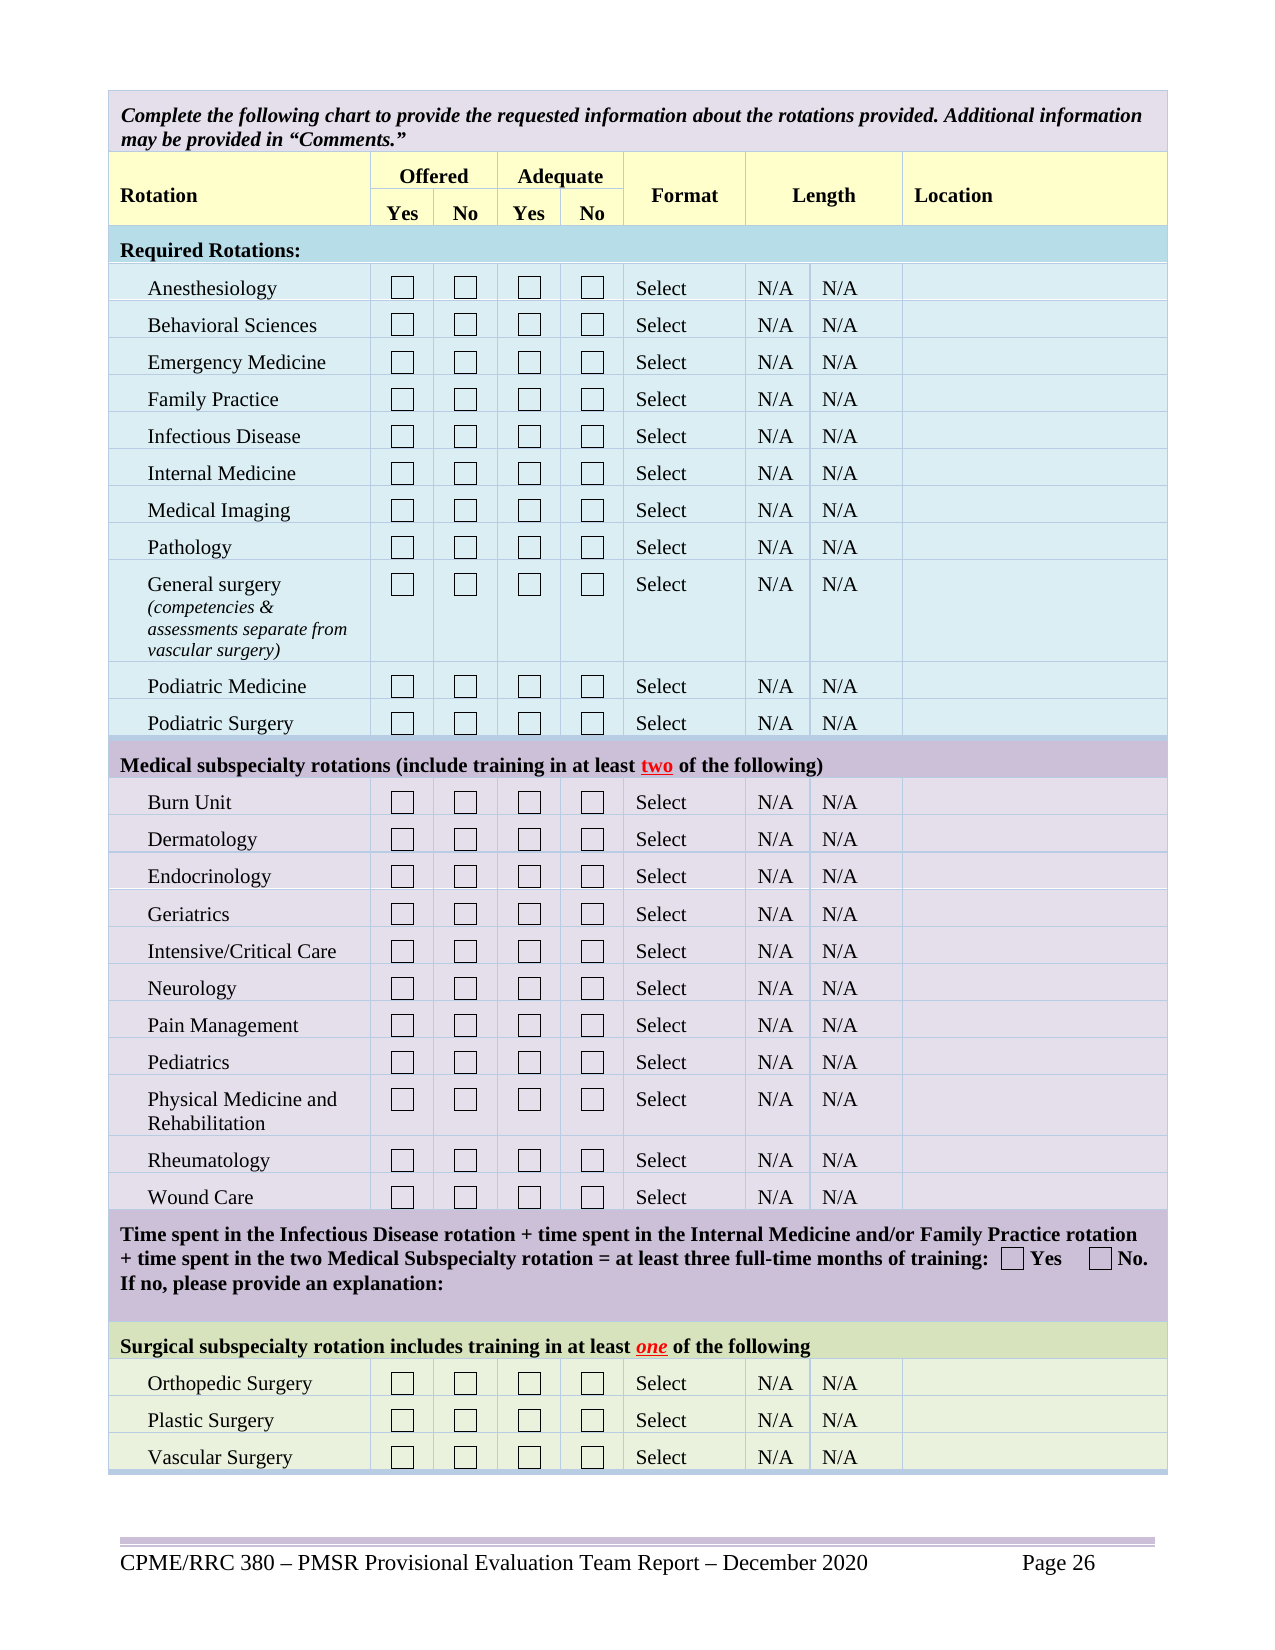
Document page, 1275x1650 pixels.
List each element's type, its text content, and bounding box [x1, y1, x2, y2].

table_cell [624, 1433, 745, 1469]
table_cell Length [746, 152, 902, 225]
table_cell [498, 964, 560, 1000]
table_cell [624, 778, 745, 814]
table_cell [371, 560, 433, 661]
table_cell Geriatrics [109, 890, 370, 926]
table_cell Wound Care [109, 1173, 370, 1209]
table_cell Rotation [109, 152, 370, 225]
table_cell [624, 1173, 745, 1209]
table_cell [624, 815, 745, 851]
table_cell [746, 301, 809, 337]
table_cell Burn Unit [109, 778, 370, 814]
table_cell [498, 1359, 560, 1395]
table_cell [434, 486, 497, 522]
table_cell Yes [371, 189, 433, 225]
table_cell [498, 301, 560, 337]
table_cell Physical Medicine and Rehabilitation [109, 1075, 370, 1135]
table_cell Medical Imaging [109, 486, 370, 522]
table_cell [498, 338, 560, 374]
table_cell No [434, 189, 497, 225]
table_cell [561, 449, 623, 485]
table_cell Surgical subspecialty rotation includes training in at least one of the following [109, 1322, 1167, 1358]
table_cell [371, 964, 433, 1000]
table_cell [746, 338, 809, 374]
table_cell [434, 853, 497, 888]
table_cell [903, 927, 1167, 963]
table_cell [371, 412, 433, 448]
table_cell Endocrinology [109, 853, 370, 888]
table_cell [434, 301, 497, 337]
table_cell Neurology [109, 964, 370, 1000]
table_cell [624, 375, 745, 411]
table_cell [371, 523, 433, 559]
table_cell [624, 662, 745, 698]
table_cell [371, 338, 433, 374]
table_cell [746, 1396, 809, 1432]
table_cell Medical subspecialty rotations (include training in at least two of the following) [109, 741, 1167, 777]
table_cell [903, 375, 1167, 411]
table_cell [561, 778, 623, 814]
table_cell [561, 1038, 623, 1074]
table_cell [903, 815, 1167, 851]
table_cell Plastic Surgery [109, 1396, 370, 1432]
table_cell [371, 815, 433, 851]
table_cell [903, 1075, 1167, 1135]
table_cell [903, 1173, 1167, 1209]
table_cell [561, 964, 623, 1000]
table_cell [903, 523, 1167, 559]
table_cell [561, 1001, 623, 1037]
table_cell [811, 449, 902, 485]
table_cell [498, 1001, 560, 1037]
table_cell [434, 1038, 497, 1074]
table_cell [624, 1038, 745, 1074]
table_cell [903, 1433, 1167, 1469]
table_cell [371, 375, 433, 411]
table_cell [498, 890, 560, 926]
table_cell [811, 964, 902, 1000]
table_cell [746, 1001, 809, 1037]
table_cell Dermatology [109, 815, 370, 851]
table_cell [561, 301, 623, 337]
table_cell [561, 375, 623, 411]
table_cell Vascular Surgery [109, 1433, 370, 1469]
table_cell [561, 264, 623, 299]
table_cell [561, 927, 623, 963]
table_cell [811, 1001, 902, 1037]
table_cell [624, 927, 745, 963]
table_cell [561, 338, 623, 374]
table_cell [561, 1173, 623, 1209]
table_cell [434, 1001, 497, 1037]
table_cell [624, 1396, 745, 1432]
table_cell [624, 301, 745, 337]
table_cell Podiatric Surgery [109, 699, 370, 735]
table_cell [561, 523, 623, 559]
table_cell [498, 264, 560, 299]
table_cell [746, 890, 809, 926]
table_cell [434, 375, 497, 411]
table_cell [746, 486, 809, 522]
table_cell [811, 699, 902, 735]
table_cell [811, 662, 902, 698]
table_cell Internal Medicine [109, 449, 370, 485]
table_cell [498, 1433, 560, 1469]
table_cell [498, 1396, 560, 1432]
table_cell Orthopedic Surgery [109, 1359, 370, 1395]
table_cell [811, 375, 902, 411]
table_cell [434, 1359, 497, 1395]
table_cell [746, 1359, 809, 1395]
table_cell [903, 699, 1167, 735]
table_cell [746, 1433, 809, 1469]
table_cell [624, 412, 745, 448]
table_cell [561, 699, 623, 735]
table_cell No [561, 189, 623, 225]
table_cell [624, 523, 745, 559]
table_cell [561, 1396, 623, 1432]
table_cell [371, 1396, 433, 1432]
table_cell [746, 1038, 809, 1074]
table_cell [371, 301, 433, 337]
table_cell [434, 778, 497, 814]
table_cell [371, 662, 433, 698]
table_cell [903, 338, 1167, 374]
table_cell [624, 1001, 745, 1037]
table_cell [498, 375, 560, 411]
table_cell [624, 1136, 745, 1172]
table_cell [624, 964, 745, 1000]
table_cell [903, 890, 1167, 926]
table_cell [746, 449, 809, 485]
table_cell Required Rotations: [109, 226, 1167, 262]
table_cell [811, 1359, 902, 1395]
table_cell Time spent in the Infectious Disease rotation + time spent in the Internal Medicine and/or Family Practice rotation + time spent in the two Medical Subspecialty rotation = at least three full-time months of training: Yes No. If no, please provide an explanation: [109, 1210, 1167, 1321]
table_cell [371, 1173, 433, 1209]
table_cell [811, 560, 902, 661]
table_cell [434, 1173, 497, 1209]
table_cell [498, 486, 560, 522]
table_cell [903, 560, 1167, 661]
table_cell [624, 264, 745, 299]
table_cell [434, 523, 497, 559]
table_cell [624, 486, 745, 522]
table_cell [811, 778, 902, 814]
table_cell [746, 853, 809, 888]
table_cell [746, 560, 809, 661]
table_cell [811, 890, 902, 926]
table_cell [498, 699, 560, 735]
table_cell [746, 778, 809, 814]
table_cell [811, 301, 902, 337]
table_cell [371, 1359, 433, 1395]
table_cell [811, 1433, 902, 1469]
table_cell [434, 1136, 497, 1172]
table_cell [903, 412, 1167, 448]
table_cell [624, 890, 745, 926]
table_cell [371, 778, 433, 814]
table_cell [811, 264, 902, 299]
table_cell [903, 1038, 1167, 1074]
table_cell [746, 523, 809, 559]
table_cell [561, 815, 623, 851]
table_cell [811, 1038, 902, 1074]
table_cell [561, 853, 623, 888]
table_cell [498, 1075, 560, 1135]
table_cell [746, 699, 809, 735]
table_cell [371, 890, 433, 926]
table_cell [434, 927, 497, 963]
table_cell [498, 853, 560, 888]
table_cell [371, 449, 433, 485]
table_cell [498, 927, 560, 963]
table_cell [434, 815, 497, 851]
table_cell [624, 853, 745, 888]
table_cell Podiatric Medicine [109, 662, 370, 698]
table_cell [746, 264, 809, 299]
table_cell [811, 523, 902, 559]
table_cell [371, 1433, 433, 1469]
table_cell [903, 853, 1167, 888]
table_cell Yes [498, 189, 560, 225]
table_cell [434, 338, 497, 374]
table_cell [746, 815, 809, 851]
table_cell Format [624, 152, 745, 225]
table_cell [624, 1075, 745, 1135]
table_cell [746, 412, 809, 448]
table_cell [903, 778, 1167, 814]
table_cell [561, 560, 623, 661]
table_cell [434, 662, 497, 698]
table_cell [498, 778, 560, 814]
table_cell [434, 1433, 497, 1469]
table_cell [903, 486, 1167, 522]
table_cell Pediatrics [109, 1038, 370, 1074]
table_cell General surgery (competencies & assessments separate from vascular surgery) [109, 560, 370, 661]
table_cell [434, 890, 497, 926]
table_cell Behavioral Sciences [109, 301, 370, 337]
table_cell [561, 486, 623, 522]
table_cell Rheumatology [109, 1136, 370, 1172]
table_cell [624, 560, 745, 661]
table_cell Anesthesiology [109, 264, 370, 299]
table_cell [903, 1001, 1167, 1037]
table_cell Infectious Disease [109, 412, 370, 448]
table_cell [498, 523, 560, 559]
table_cell [371, 1038, 433, 1074]
table_cell [371, 927, 433, 963]
table_cell [371, 699, 433, 735]
table_cell [746, 662, 809, 698]
table_cell [434, 1396, 497, 1432]
table_cell [434, 699, 497, 735]
table_cell [561, 1075, 623, 1135]
table_cell [561, 1433, 623, 1469]
table_cell [498, 449, 560, 485]
table_cell [624, 338, 745, 374]
table_cell [624, 1359, 745, 1395]
table_cell [624, 449, 745, 485]
table_cell [811, 338, 902, 374]
table_cell [498, 412, 560, 448]
table_cell [434, 449, 497, 485]
table_cell [498, 1136, 560, 1172]
table_cell [903, 301, 1167, 337]
table_cell [498, 1038, 560, 1074]
table_cell [624, 699, 745, 735]
table_cell [811, 1136, 902, 1172]
table_cell [498, 560, 560, 661]
table_cell [434, 560, 497, 661]
table_cell Location [903, 152, 1167, 225]
table_cell [434, 964, 497, 1000]
table_cell [903, 449, 1167, 485]
table_cell Emergency Medicine [109, 338, 370, 374]
table_cell [371, 264, 433, 299]
table_cell [811, 486, 902, 522]
table_cell [498, 662, 560, 698]
table_cell [561, 890, 623, 926]
table_cell [371, 1001, 433, 1037]
table_cell [371, 853, 433, 888]
table_cell [811, 853, 902, 888]
table_cell [903, 964, 1167, 1000]
table_cell [811, 1396, 902, 1432]
table_cell [371, 1136, 433, 1172]
table_cell [811, 927, 902, 963]
table_cell [811, 1075, 902, 1135]
table_cell [746, 1136, 809, 1172]
table_cell [903, 1359, 1167, 1395]
table_cell Offered [371, 152, 497, 188]
table_cell Adequate [498, 152, 623, 188]
table_header Complete the following chart to provide the requested information about the rotations provided. Additional information may be provided in “Comments.” [109, 91, 1167, 151]
table_cell [811, 815, 902, 851]
table_cell Pathology [109, 523, 370, 559]
table_cell [561, 412, 623, 448]
table_cell [371, 486, 433, 522]
table_cell [746, 1075, 809, 1135]
table_cell Family Practice [109, 375, 370, 411]
table_cell [561, 1136, 623, 1172]
table_cell [903, 1396, 1167, 1432]
table_cell [434, 412, 497, 448]
table_cell [746, 1173, 809, 1209]
table_cell [434, 1075, 497, 1135]
table_cell [561, 1359, 623, 1395]
table_cell Pain Management [109, 1001, 370, 1037]
table_cell [746, 964, 809, 1000]
table_cell [811, 1173, 902, 1209]
table_cell [903, 264, 1167, 299]
table_cell [498, 815, 560, 851]
table_cell [561, 662, 623, 698]
table_cell [371, 1075, 433, 1135]
table_cell Intensive/Critical Care [109, 927, 370, 963]
table_cell [903, 662, 1167, 698]
table_cell [434, 264, 497, 299]
table_cell [903, 1136, 1167, 1172]
table_cell [746, 375, 809, 411]
table_cell [811, 412, 902, 448]
table_cell [498, 1173, 560, 1209]
table_cell [746, 927, 809, 963]
